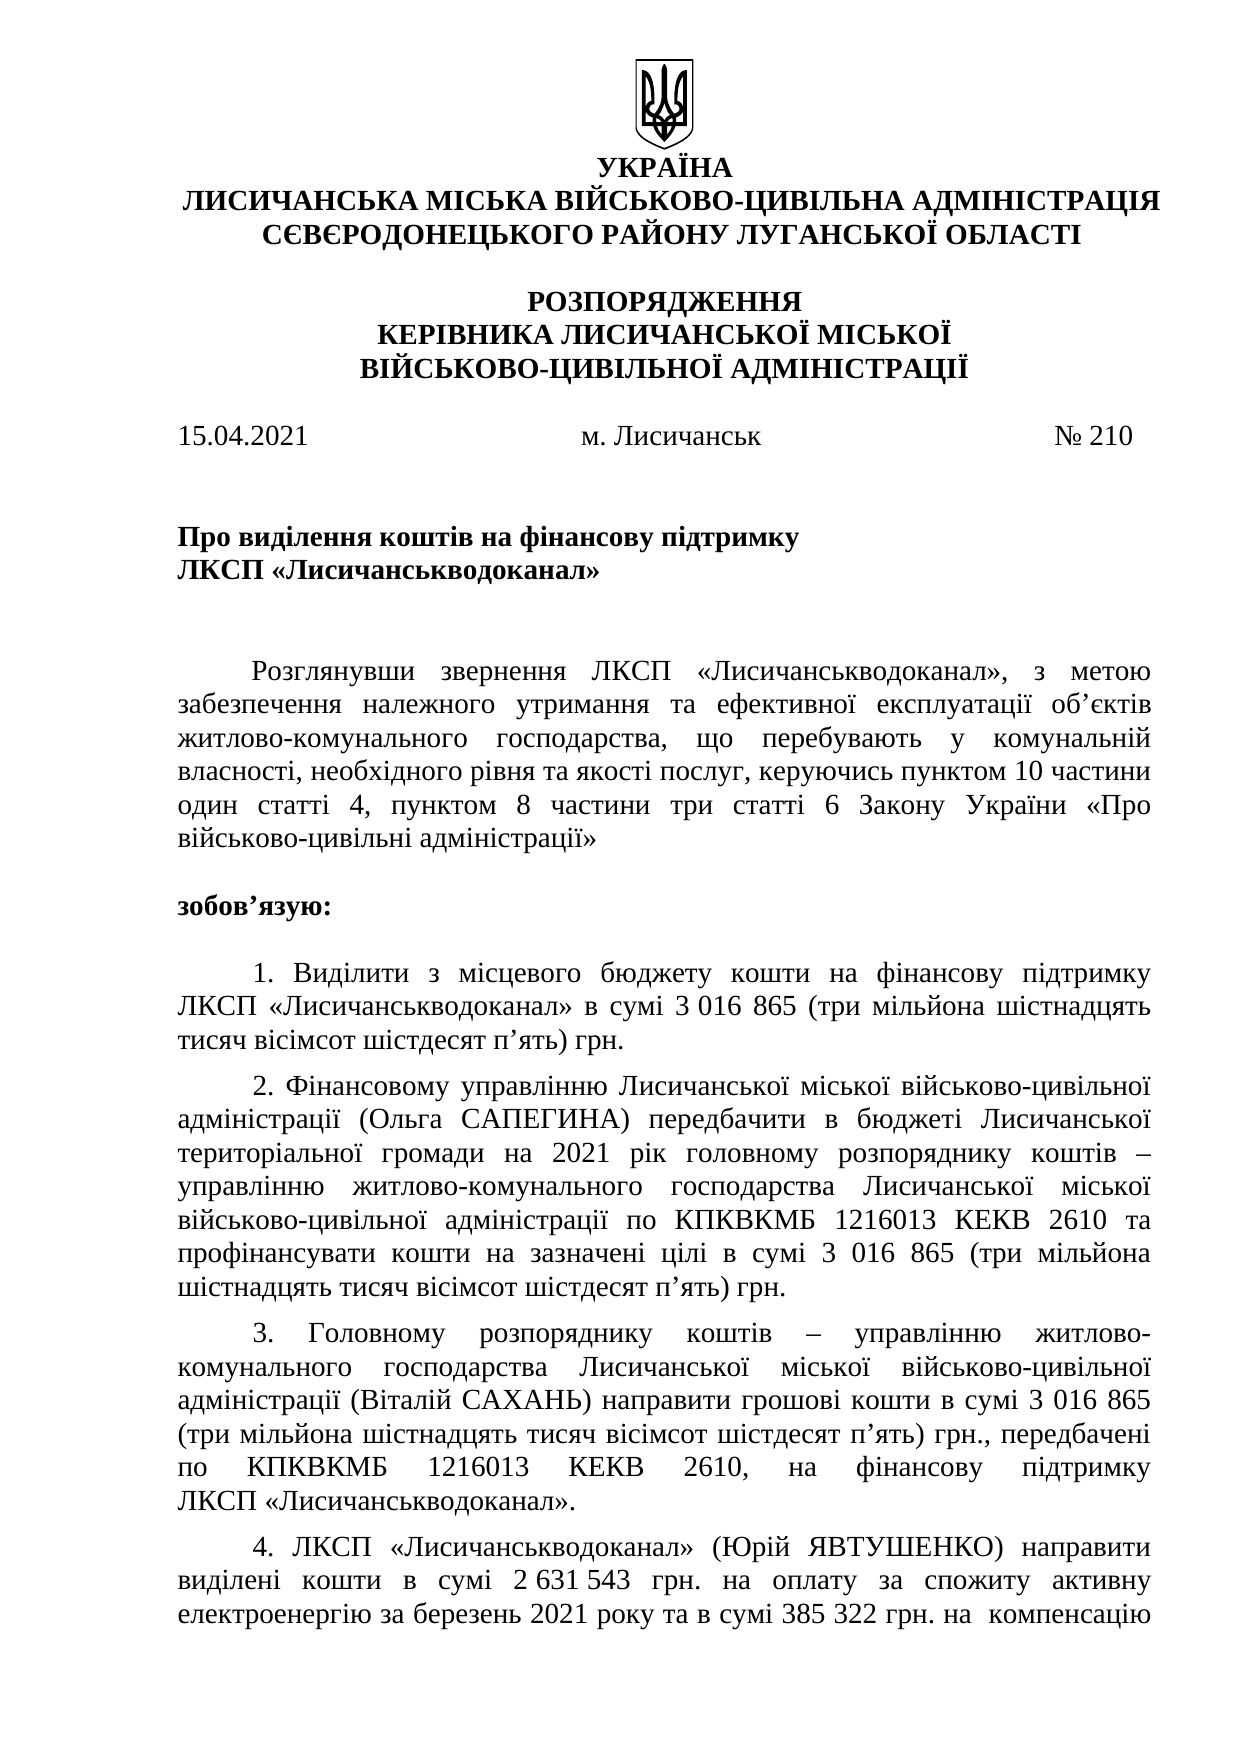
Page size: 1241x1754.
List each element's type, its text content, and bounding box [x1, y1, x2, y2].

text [177, 1529, 1152, 1629]
text ЛИСИЧАНСЬКА МІСЬКА ВІЙСЬКОВО-ЦИВІЛЬНА АДМІНІСТРАЦІЯ СЄВЄРОДОНЕЦЬКОГО РАЙОНУ ЛУГАНСЬКОЇ ОБЛАСТІ [177, 183, 1167, 250]
text 1. Виділити з місцевого бюджету кошти на фінансову підтримку ЛКСП «Лисичанськводоканал» в сумі 3 016 865 (три мільйона шістнадцять тисяч вісімсот шістдесят п’ять) грн. [177, 955, 1152, 1055]
text зобов’язую: [177, 888, 1152, 921]
text УКРАЇНА [177, 150, 1152, 183]
text ЛКСП «Лисичанськводоканал» [177, 552, 1152, 586]
text Про виділення коштів на фінансову підтримку [177, 519, 1152, 552]
text 2. Фінансовому управлінню Лисичанської міської військово-цивільної адміністрації (Ольга САПЕГИНА) передбачити в бюджеті Лисичанської територіальної громади на 2021 рік головному розпоряднику коштів – управлінню житлово-комунального господарства Лисичанської міської військово-цивільної адміністрації по КПКВКМБ 1216013 КЕКВ 2610 та профінансувати кошти на зазначені цілі в сумі 3 016 865 (три мільйона шістнадцять тисяч вісімсот шістдесят п’ять) грн. [177, 1068, 1152, 1303]
text РОЗПОРЯДЖЕННЯ [177, 284, 1152, 317]
text 15.04.2021 м. Лисичанськ № 210 [177, 418, 1152, 452]
text ВІЙСЬКОВО-ЦИВІЛЬНОЇ АДМІНІСТРАЦІЇ [177, 351, 1152, 384]
text 3. Головному розпоряднику коштів – управлінню житлово-комунального господарства Лисичанської міської військово-цивільної адміністрації (Віталій САХАНЬ) направити грошові кошти в сумі 3 016 865 (три мільйона шістнадцять тисяч вісімсот шістдесят п’ять) грн., передбачені по КПКВКМБ 1216013 КЕКВ 2610, на фінансову підтримку ЛКСП «Лисичанськводоканал». [177, 1315, 1152, 1516]
text Розглянувши звернення ЛКСП «Лисичанськводоканал», з метою забезпечення належного утримання та ефективної експлуатації об’єктів житлово-комунального господарства, що перебувають у комунальній власності, необхідного рівня та якості послуг, керуючись пунктом 10 частини один статті 4, пунктом 8 частини три статті 6 Закону України «Про військово-цивільні адміністрації» [177, 653, 1152, 854]
text КЕРІВНИКА ЛИСИЧАНСЬКОЇ МІСЬКОЇ [177, 317, 1152, 351]
